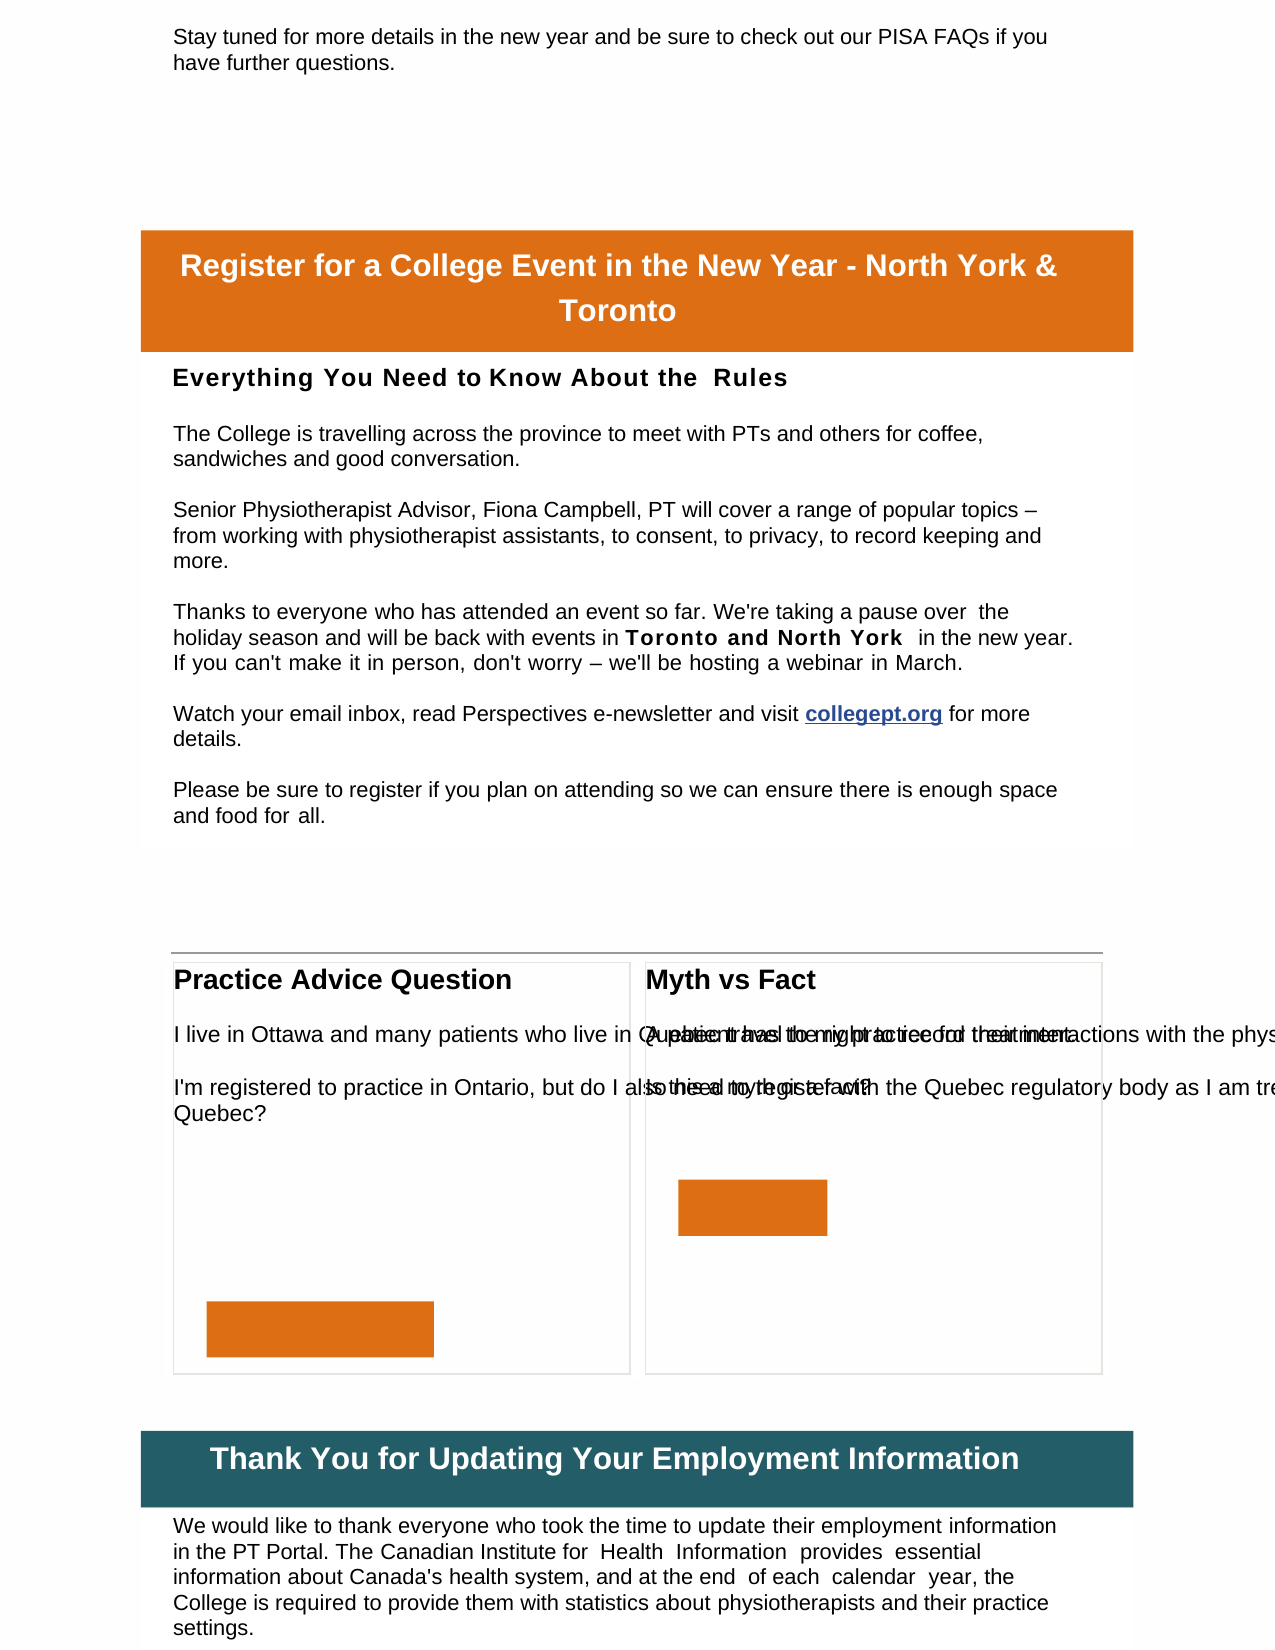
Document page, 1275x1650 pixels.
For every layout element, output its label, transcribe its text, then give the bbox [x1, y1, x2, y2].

text Stay tuned for more details in the new year and be sure to check out our PISA FAQs if you have further questions. [173, 24, 1066, 75]
text Senior Physiotherapist Advisor, Fiona Campbell, PT will cover a range of popular topics – from working with physiotherapist assistants, to consent, to privacy, to record keeping and more. [173, 497, 1066, 573]
picture [0, 0, 1275, 1650]
subtitle Register for a College Event in the New Year - North York & Toronto [180, 247, 1112, 328]
text We would like to thank everyone who took the time to update their employment information in the PT Portal. The Canadian Institute for Health Information provides essential information about Canada's health system, and at the end of each calendar year, the College is required to provide them with statistics about physiotherapists and their practice settings. [173, 1513, 1066, 1640]
text Please be sure to register if you plan on attending so we can ensure there is enough space and food for all. [173, 777, 1066, 828]
text Thanks to everyone who has attended an event so far. We're taking a pause over the holiday season and will be back with events in Toronto and North York in the new year. If you can't make it in person, don't worry – we'll be hosting a webinar in March. [173, 599, 1078, 675]
text Everything You Need to Know About the Rules [172, 363, 1112, 392]
subtitle Thank You for Updating Your Employment Information [209, 1440, 1112, 1476]
text The College is travelling across the province to meet with PTs and others for coffee, sandwiches and good conversation. [173, 421, 1066, 471]
text Watch your email inbox, read Perspectives e-newsletter and visit collegept.org for more details. [173, 701, 1066, 751]
